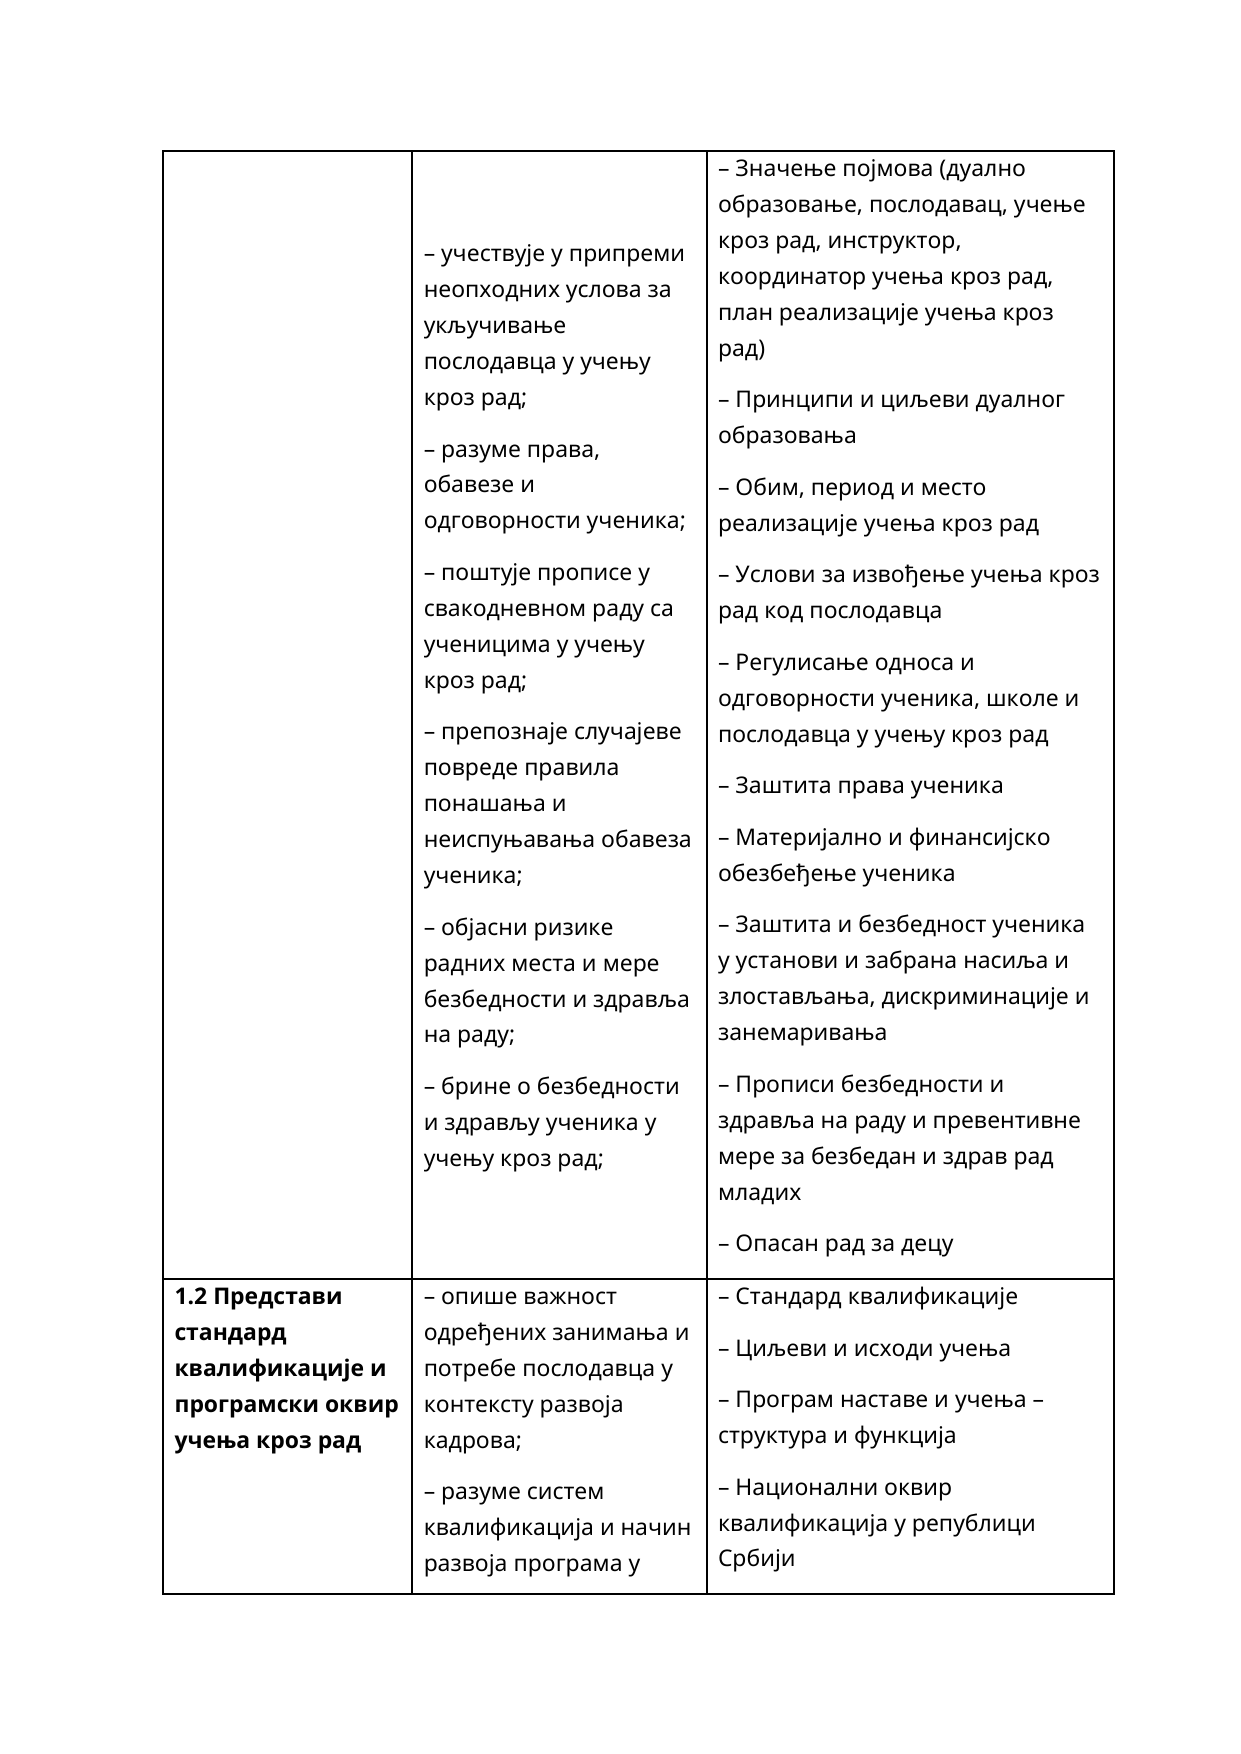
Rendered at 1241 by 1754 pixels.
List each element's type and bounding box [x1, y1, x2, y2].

table_cell [413, 1280, 706, 1593]
table_cell [164, 152, 411, 1278]
table_cell [708, 152, 1113, 1278]
table_cell [708, 1280, 1113, 1593]
table_cell [413, 152, 706, 1278]
table_cell [164, 1280, 411, 1593]
